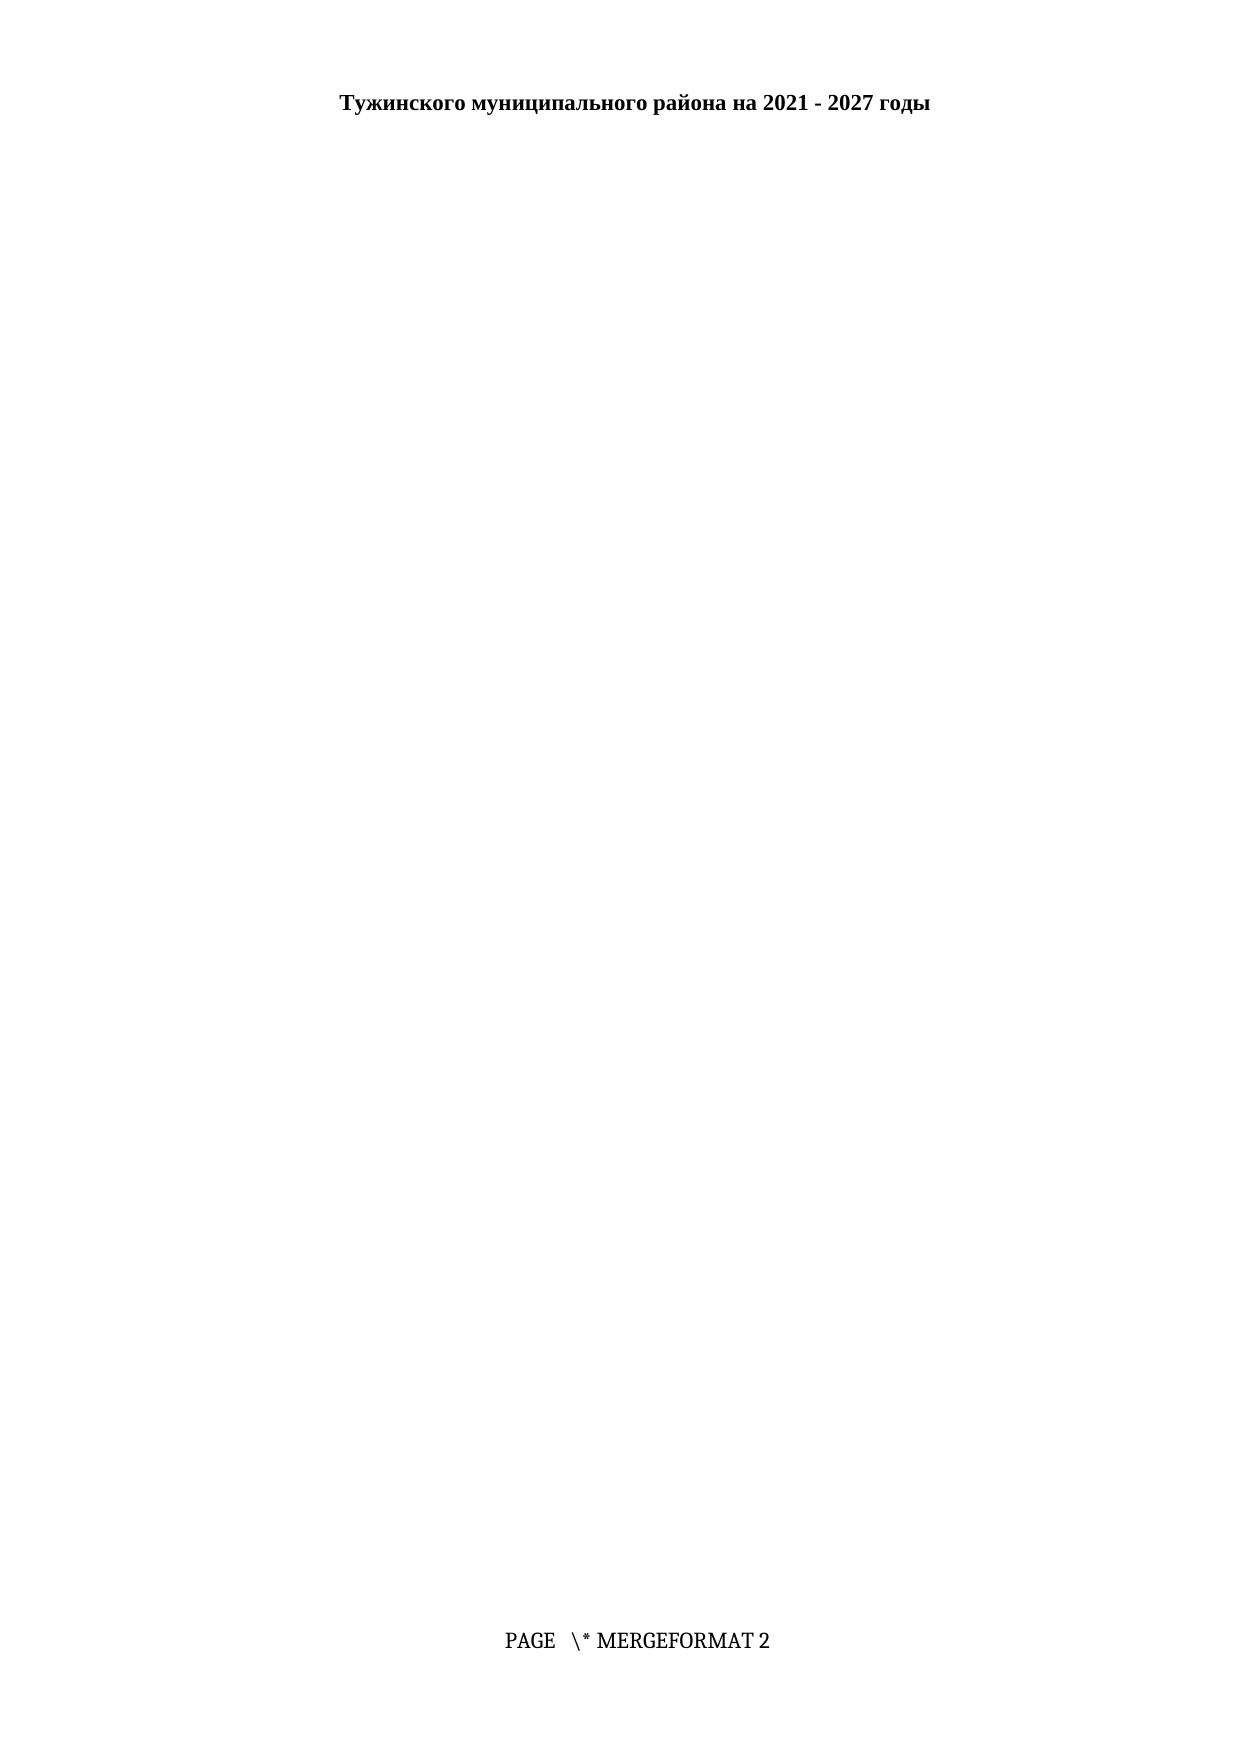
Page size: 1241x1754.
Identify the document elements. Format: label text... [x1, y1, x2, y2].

text Тужинского муниципального района на 2021 - 2027 годы [118, 89, 1152, 115]
